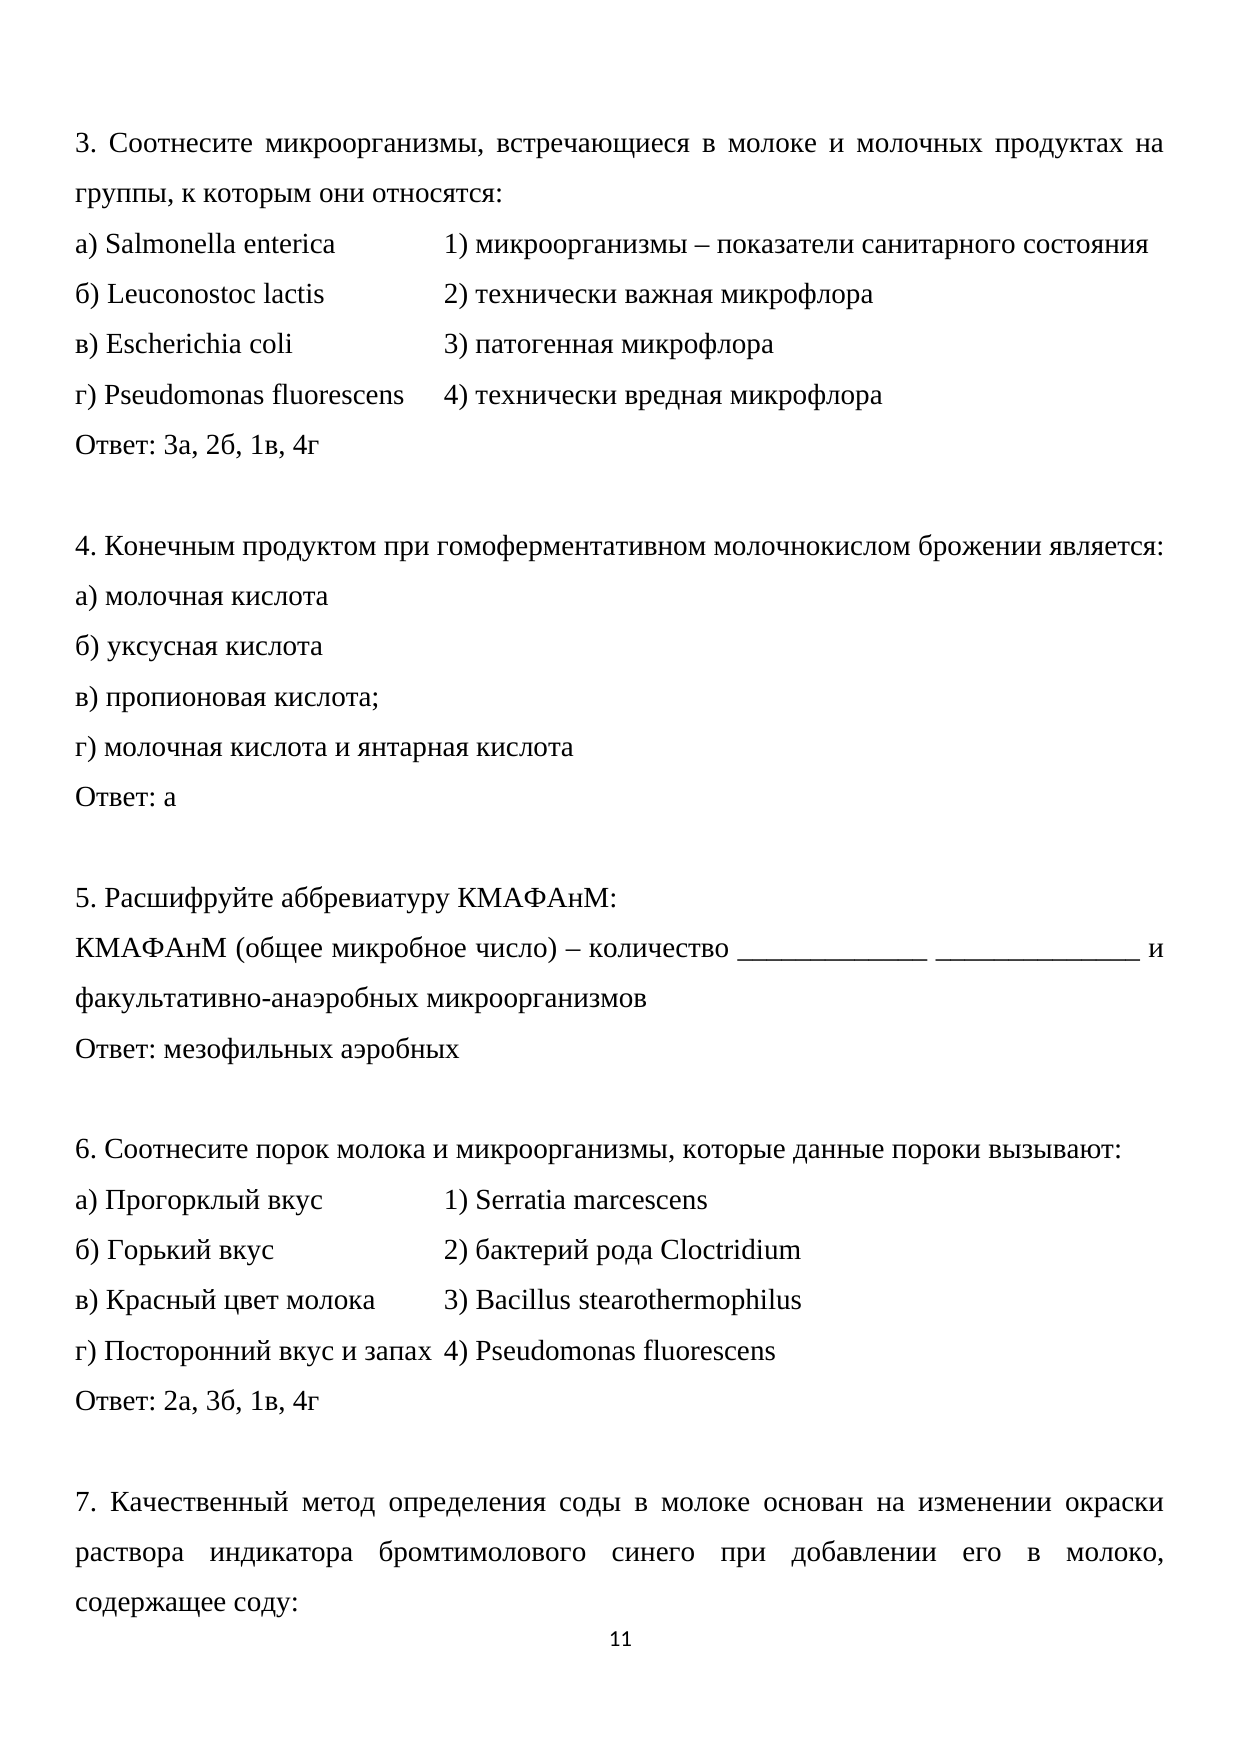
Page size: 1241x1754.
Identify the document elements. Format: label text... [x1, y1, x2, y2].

text в) Красный цвет молока 3) Bacillus stearothermophilus [75, 1282, 1165, 1316]
text 5. Расшифруйте аббревиатуру КМАФАнМ: [75, 880, 1165, 913]
text КМАФАнМ (общее микробное число) – количество _____________ ______________ и факультативно-анаэробных микроорганизмов [75, 930, 1165, 1014]
text 7. Качественный метод определения соды в молоке основан на изменении окраски раствора индикатора бромтимолового синего при добавлении его в молоко, содержащее соду: [75, 1484, 1165, 1618]
text 6. Соотнесите порок молока и микроорганизмы, которые данные пороки вызывают: [75, 1132, 1165, 1165]
text Ответ: 2а, 3б, 1в, 4г [75, 1383, 1165, 1417]
text Ответ: мезофильных аэробных [75, 1031, 1165, 1064]
text а) Salmonella enterica 1) микроорганизмы – показатели санитарного состояния [75, 226, 1165, 259]
text б) Leuconostoc lactis 2) технически важная микрофлора [75, 276, 1165, 310]
text в) Escherichia coli 3) патогенная микрофлора [75, 327, 1165, 360]
text Ответ: 3а, 2б, 1в, 4г [75, 427, 1165, 461]
text а) молочная кислота [75, 578, 1165, 612]
text 3. Соотнесите микроорганизмы, встречающиеся в молоке и молочных продуктах на группы, к которым они относятся: [75, 125, 1165, 209]
text Ответ: а [75, 779, 1165, 813]
text г) Посторонний вкус и запах 4) Pseudomonas fluorescens [75, 1333, 1165, 1366]
text а) Прогорклый вкус 1) Serratia marcescens [75, 1182, 1165, 1215]
text г) молочная кислота и янтарная кислота [75, 729, 1165, 763]
text б) Горький вкус 2) бактерий рода Cloctridium [75, 1232, 1165, 1266]
text б) уксусная кислота [75, 628, 1165, 662]
text г) Pseudomonas fluorescens 4) технически вредная микрофлора [75, 377, 1165, 410]
text в) пропионовая кислота; [75, 679, 1165, 712]
text 4. Конечным продуктом при гомоферментативном молочнокислом брожении является: [75, 528, 1165, 561]
